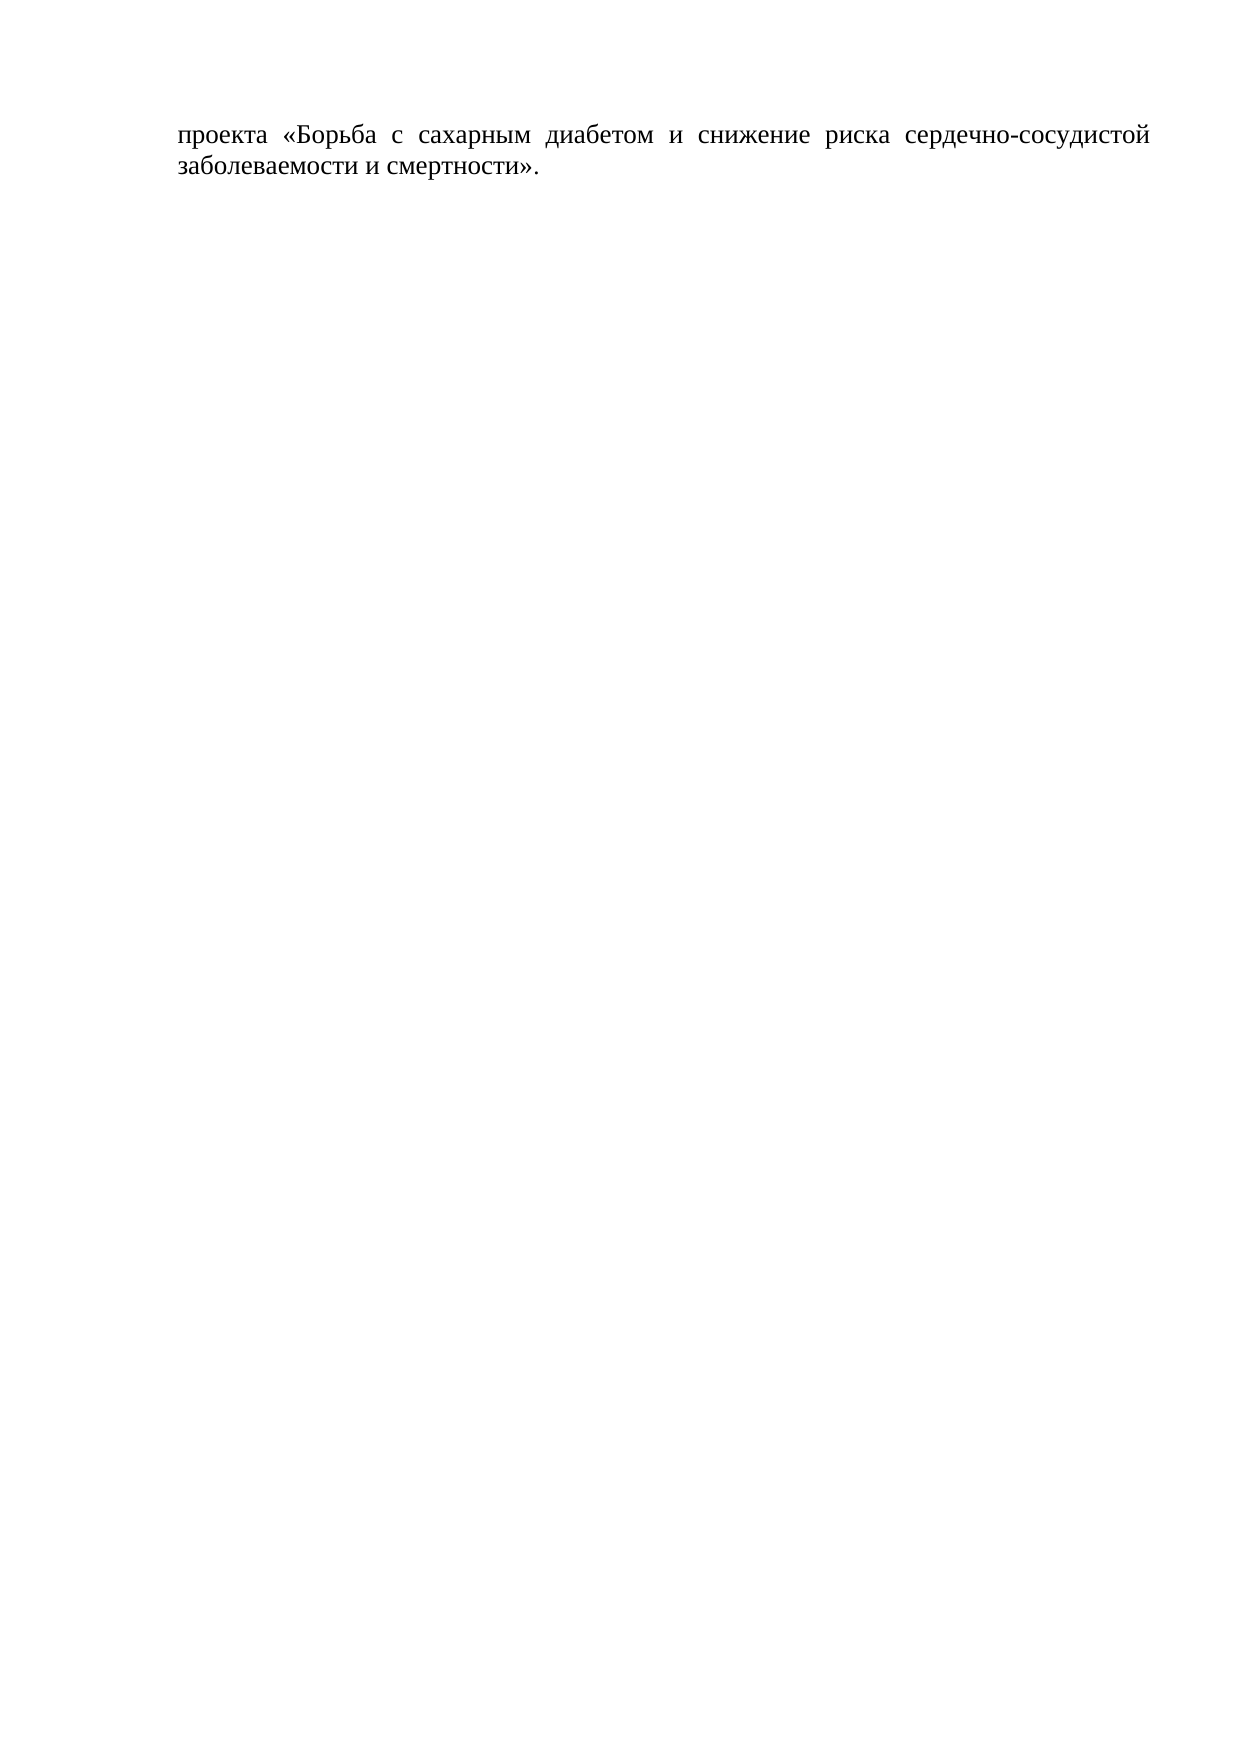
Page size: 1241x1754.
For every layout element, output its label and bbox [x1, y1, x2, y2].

text [177, 118, 1152, 180]
